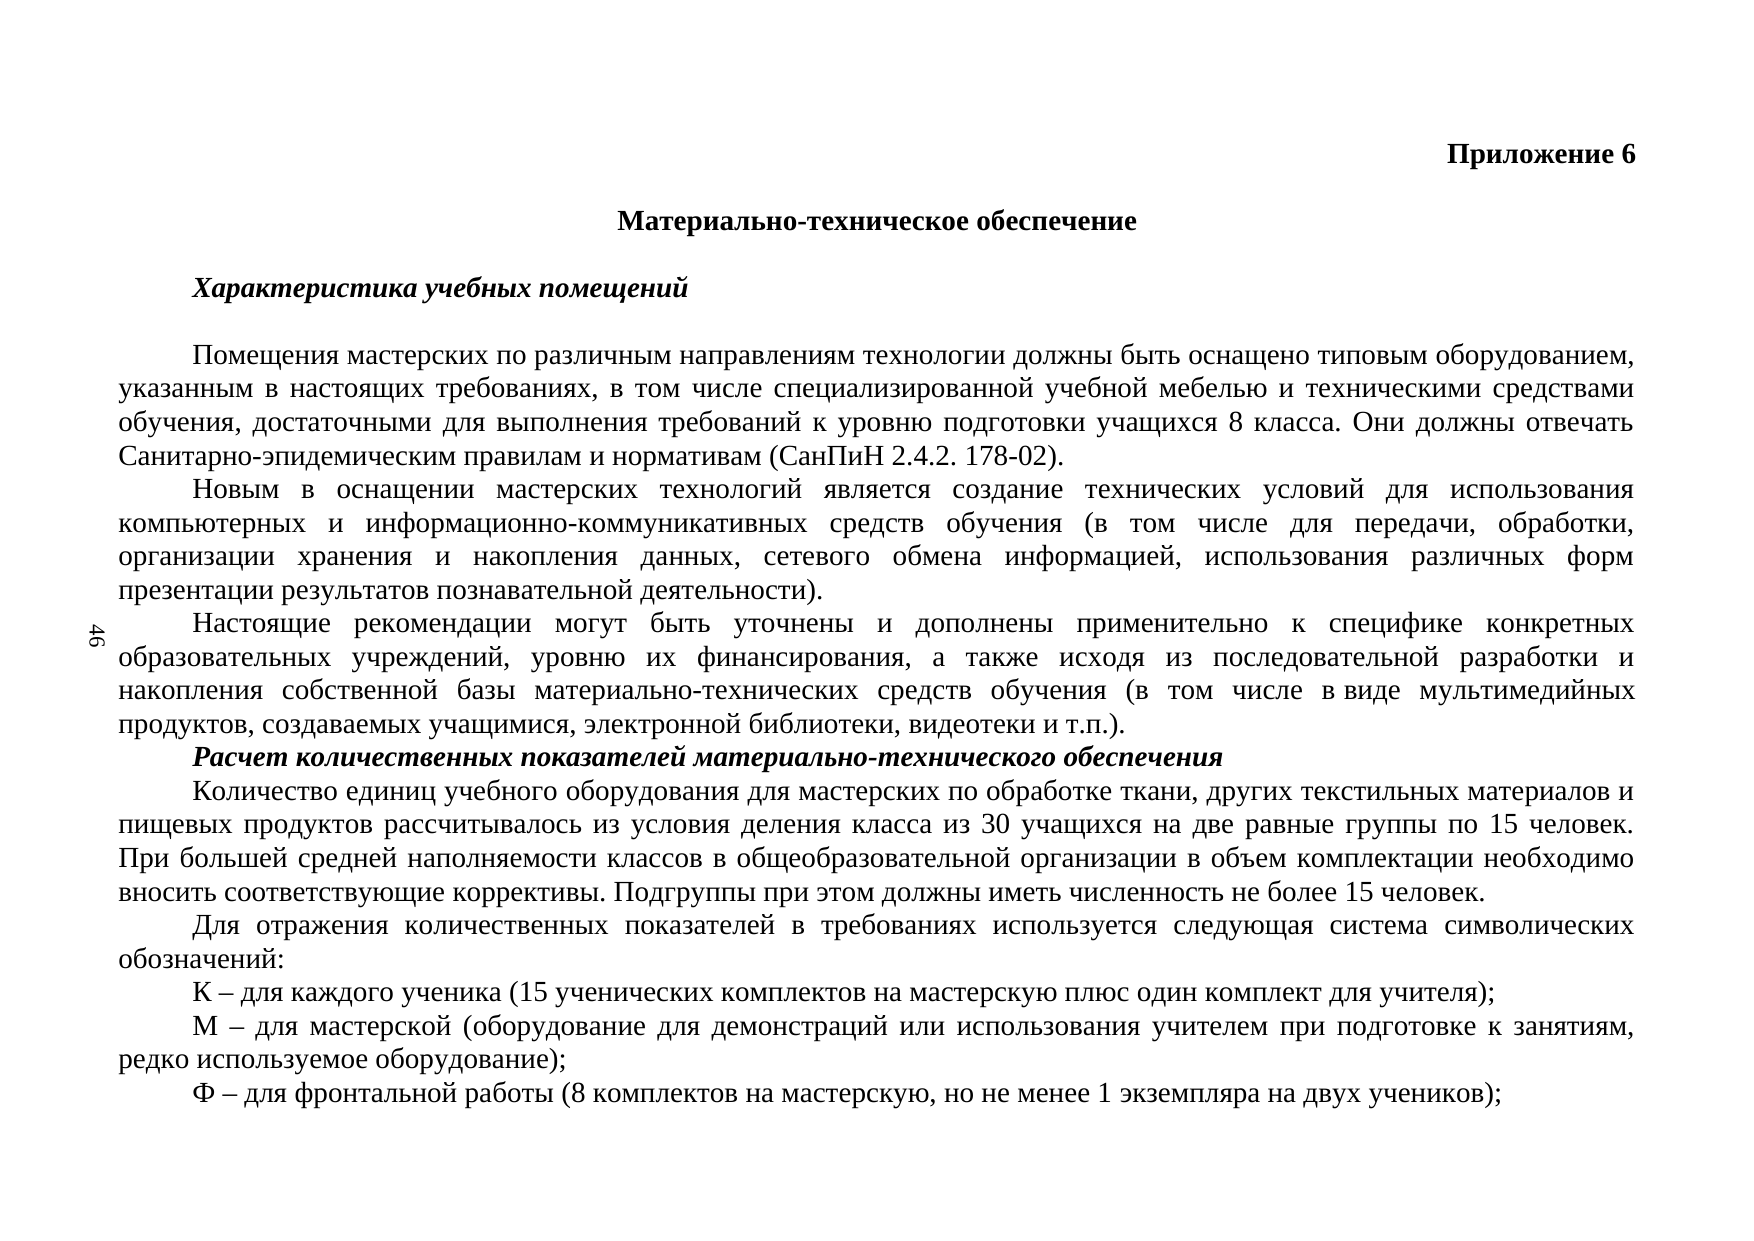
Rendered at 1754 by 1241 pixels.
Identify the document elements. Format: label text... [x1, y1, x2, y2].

text К – для каждого ученика (15 ученических комплектов на мастерскую плюс один комплект для учителя); [118, 974, 1636, 1008]
text Приложение 6 [118, 136, 1636, 169]
text Материально-техническое обеспечение [118, 203, 1636, 236]
text Новым в оснащении мастерских технологий является создание технических условий для использования компьютерных и информационно-коммуникативных средств обучения (в том числе для передачи, обработки, организации хранения и накопления данных, сетевого обмена информацией, использования различных форм презентации результатов познавательной деятельности). [118, 471, 1636, 605]
text Ф – для фронтальной работы (8 комплектов на мастерскую, но не менее 1 экземпляра на двух учеников); [118, 1075, 1636, 1108]
text Количество единиц учебного оборудования для мастерских по обработке ткани, других текстильных материалов и пищевых продуктов рассчитывалось из условия деления класса из 30 учащихся на две равные группы по 15 человек. При большей средней наполняемости классов в общеобразовательной организации в объем комплектации необходимо вносить соответствующие коррективы. Подгруппы при этом должны иметь численность не более 15 человек. [118, 773, 1636, 907]
text М – для мастерской (оборудование для демонстраций или использования учителем при подготовке к занятиям, редко используемое оборудование); [118, 1008, 1636, 1075]
text Помещения мастерских по различным направлениям технологии должны быть оснащено типовым оборудованием, указанным в настоящих требованиях, в том числе специализированной учебной мебелью и техническими средствами обучения, достаточными для выполнения требований к уровню подготовки учащихся 8 класса. Они должны отвечать Санитарно-эпидемическим правилам и нормативам (СанПиН 2.4.2. 178-02). [118, 337, 1636, 471]
text Характеристика учебных помещений [118, 270, 1636, 303]
text Расчет количественных показателей материально-технического обеспечения [118, 739, 1636, 773]
text Настоящие рекомендации могут быть уточнены и дополнены применительно к специфике конкретных образовательных учреждений, уровню их финансирования, а также исходя из последовательной разработки и накопления собственной базы материально-технических средств обучения (в том числе в виде мультимедийных продуктов, создаваемых учащимися, электронной библиотеки, видеотеки и т.п.). [118, 605, 1636, 739]
text Для отражения количественных показателей в требованиях используется следующая система символических обозначений: [118, 907, 1636, 974]
